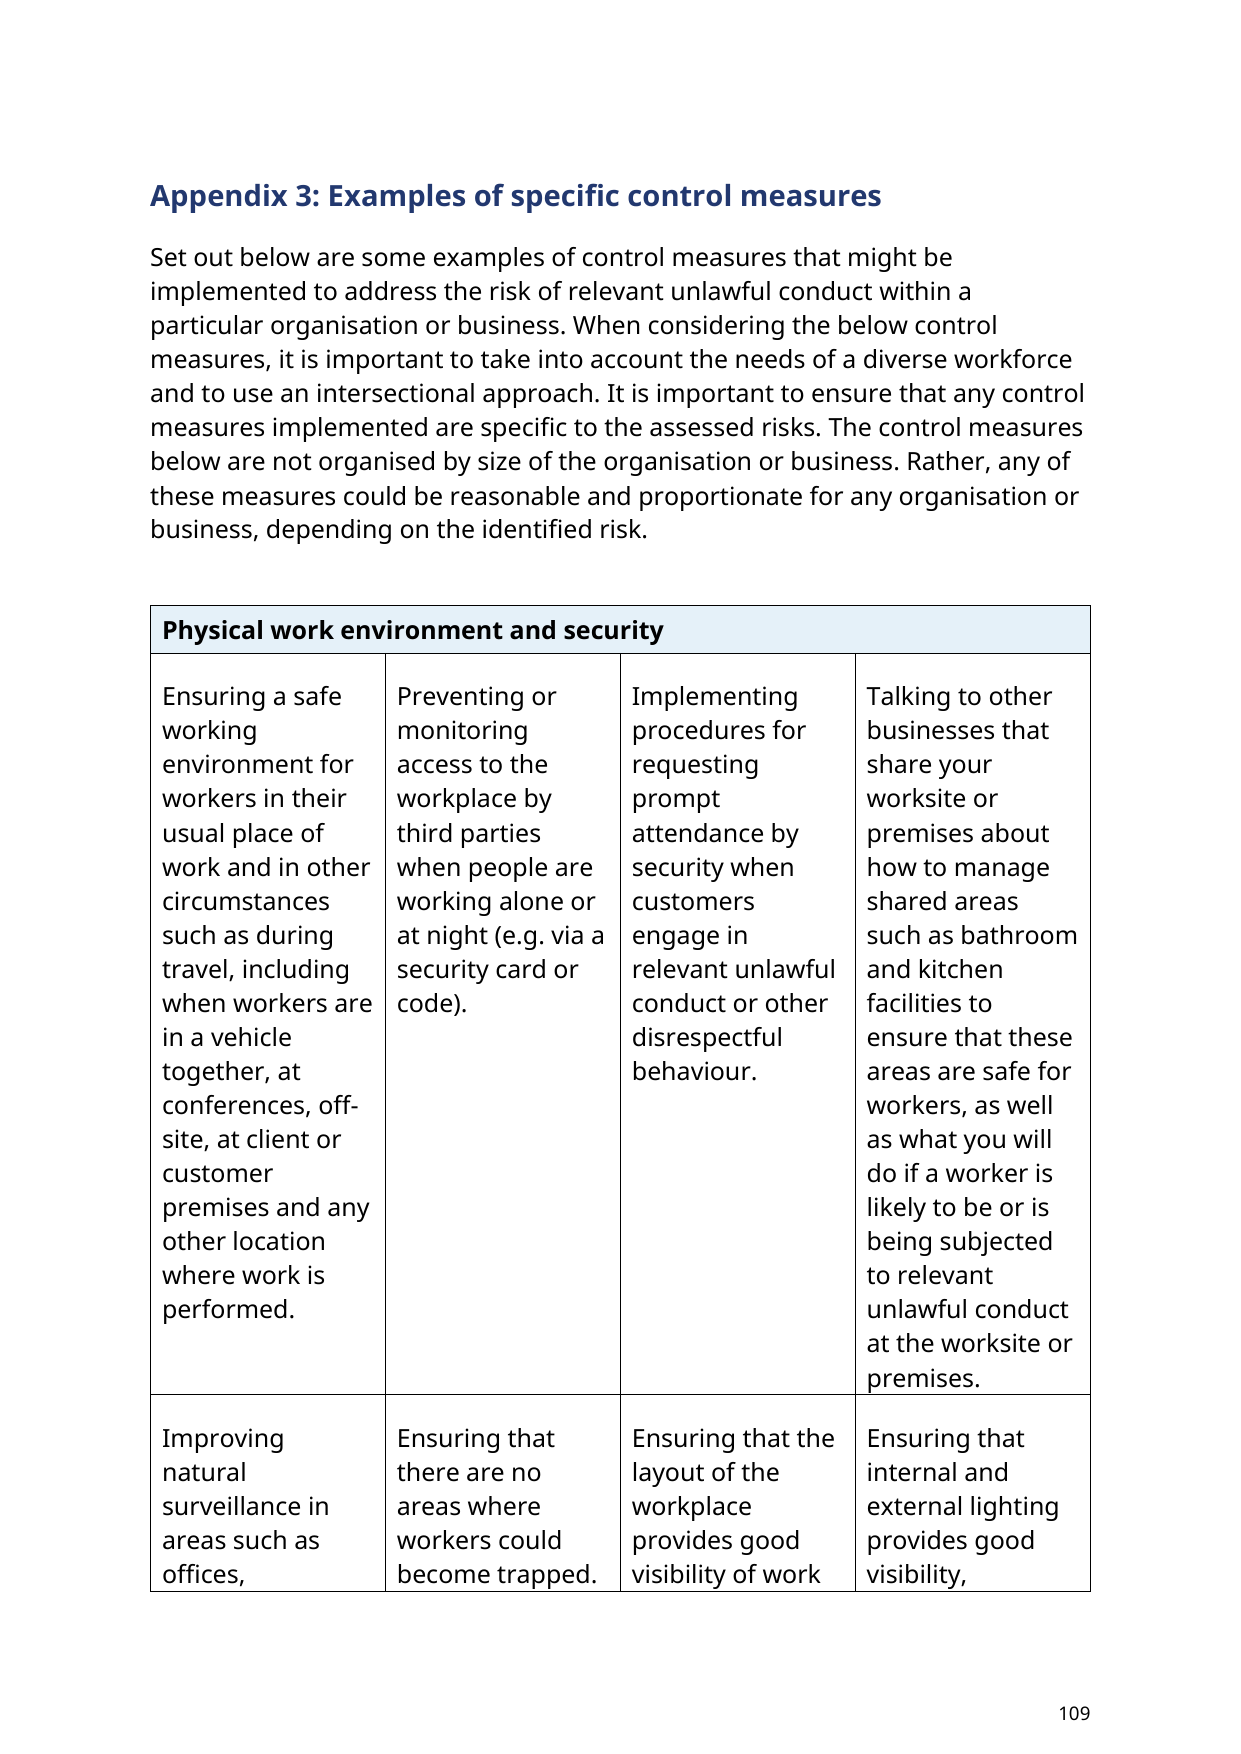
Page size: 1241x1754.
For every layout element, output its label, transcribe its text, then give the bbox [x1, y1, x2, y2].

subtitle Appendix 3: Examples of specific control measures [150, 175, 1090, 215]
table_header Physical work environment and security [151, 606, 1090, 653]
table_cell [151, 1395, 385, 1591]
table_cell Implementing procedures for requesting prompt attendance by security when customers engage in relevant unlawful conduct or other disrespectful behaviour. [621, 654, 855, 1394]
table_cell Preventing or monitoring access to the workplace by third parties when people are working alone or at night (e.g. via a security card or code). [386, 654, 620, 1394]
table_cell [856, 1395, 1090, 1591]
text Set out below are some examples of control measures that might be implemented to address the risk of relevant unlawful conduct within a particular organisation or business. When considering the below control measures, it is important to take into account the needs of a diverse workforce and to use an intersectional approach. It is important to ensure that any control measures implemented are specific to the assessed risks. The control measures below are not organised by size of the organisation or business. Rather, any of these measures could be reasonable and proportionate for any organisation or business, depending on the identified risk. [150, 240, 1090, 546]
table_cell Talking to other businesses that share your worksite or premises about how to manage shared areas such as bathroom and kitchen facilities to ensure that these areas are safe for workers, as well as what you will do if a worker is likely to be or is being subjected to relevant unlawful conduct at the worksite or premises. [856, 654, 1090, 1394]
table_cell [621, 1395, 855, 1591]
table_cell Ensuring a safe working environment for workers in their usual place of work and in other circumstances such as during travel, including when workers are in a vehicle together, at conferences, off-site, at client or customer premises and any other location where work is performed. [151, 654, 385, 1394]
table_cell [386, 1395, 620, 1591]
